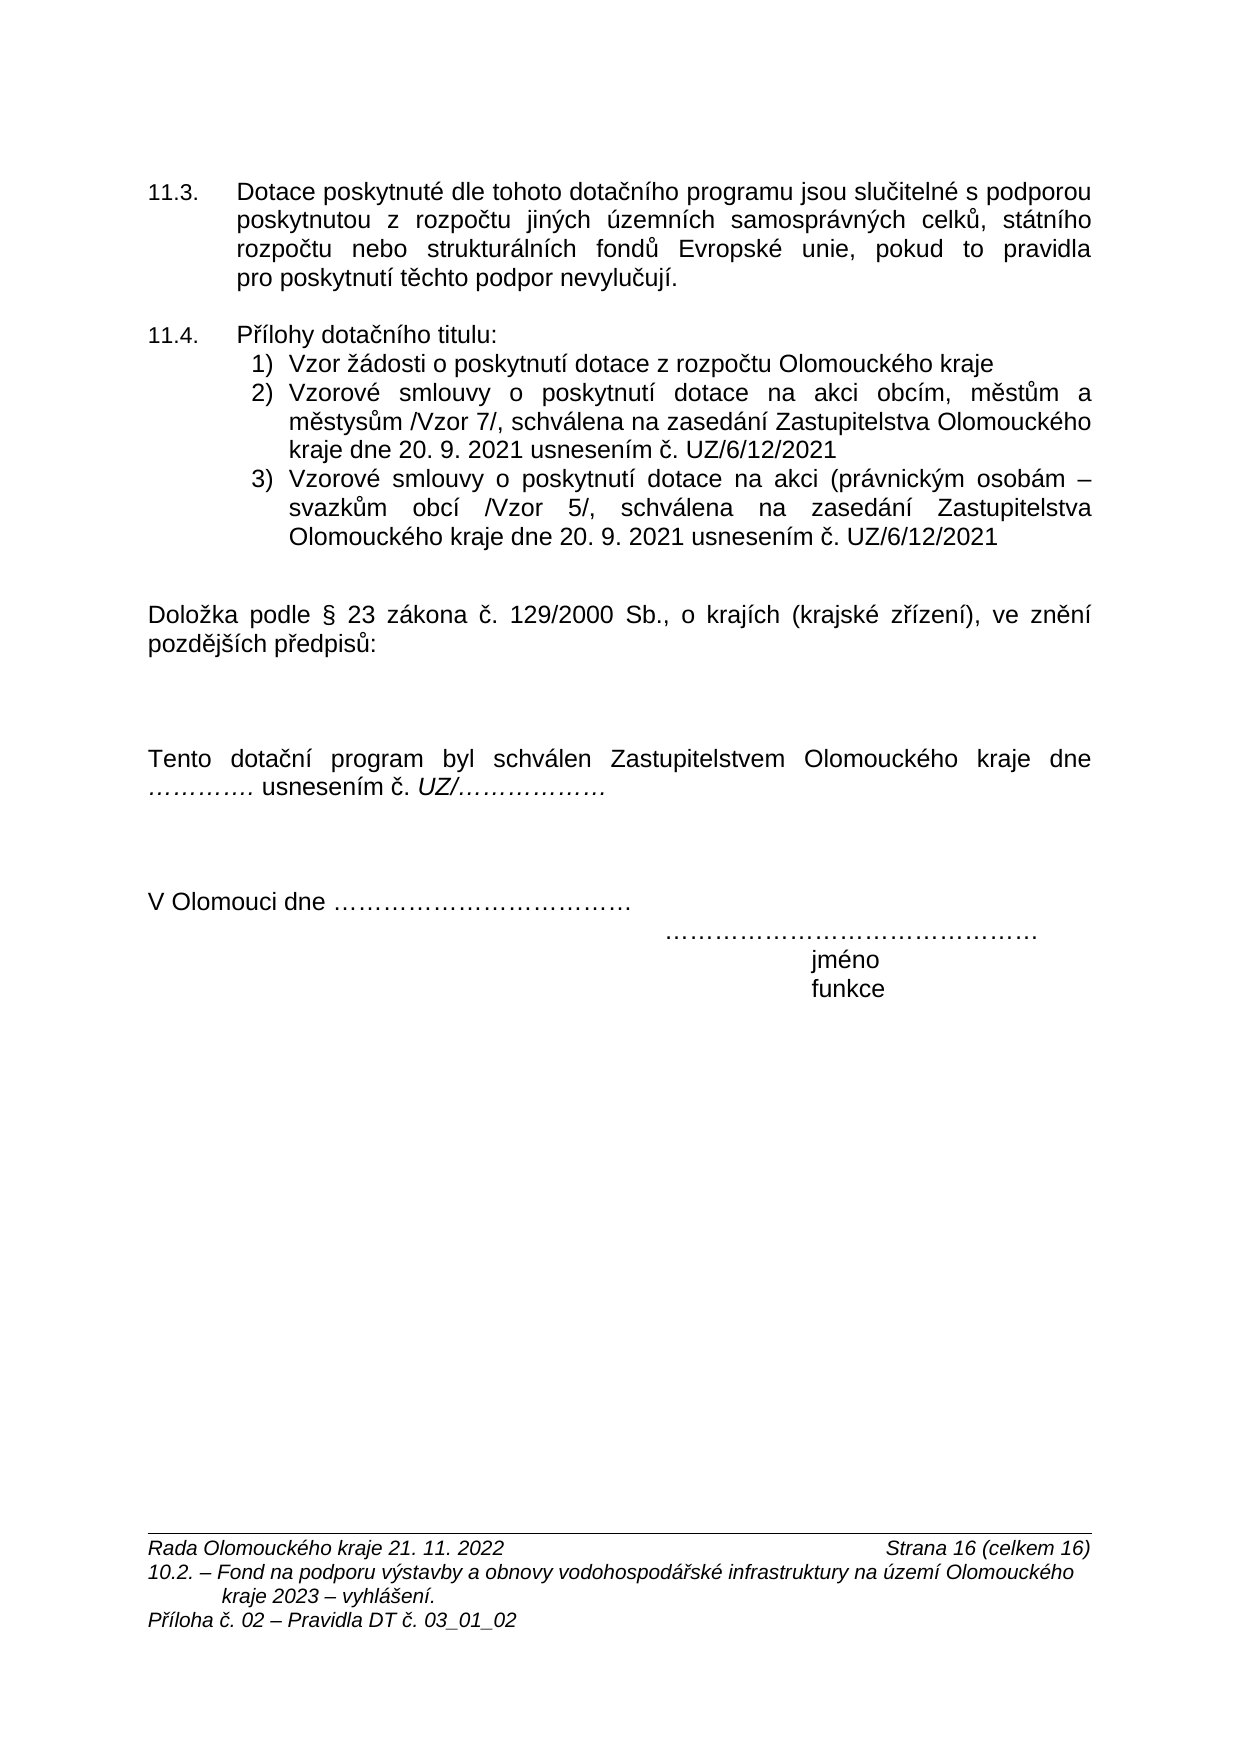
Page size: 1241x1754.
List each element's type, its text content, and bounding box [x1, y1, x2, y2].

list Vzor žádosti o poskytnutí dotace z rozpočtu Olomouckého kraje [251, 349, 1092, 378]
text ……………………………………… [148, 916, 1092, 945]
list Vzorové smlouvy o poskytnutí dotace na akci (právnickým osobám – svazkům obcí /Vzor 5/, schválena na zasedání Zastupitelstva Olomouckého kraje dne 20. 9. 2021 usnesením č. UZ/6/12/2021 [251, 464, 1092, 550]
text Tento dotační program byl schválen Zastupitelstvem Olomouckého kraje dne …………. usnesením č. UZ/……………… [148, 743, 1092, 801]
text funkce [148, 973, 1092, 1002]
list Dotace poskytnuté dle tohoto dotačního programu jsou slučitelné s podporou poskytnutou z rozpočtu jiných územních samosprávných celků, státního rozpočtu nebo strukturálních fondů Evropské unie, pokud to pravidla pro poskytnutí těchto podpor nevylučují. [148, 176, 1092, 291]
text Doložka podle § 23 zákona č. 129/2000 Sb., o krajích (krajské zřízení), ve znění pozdějších předpisů: [148, 600, 1092, 657]
list Přílohy dotačního titulu: [148, 320, 1092, 349]
text V Olomouci dne ……………………………… [148, 887, 1092, 916]
text jméno [148, 945, 1092, 973]
list Vzorové smlouvy o poskytnutí dotace na akci obcím, městům a městysům /Vzor 7/, schválena na zasedání Zastupitelstva Olomouckého kraje dne 20. 9. 2021 usnesením č. UZ/6/12/2021 [251, 378, 1092, 464]
